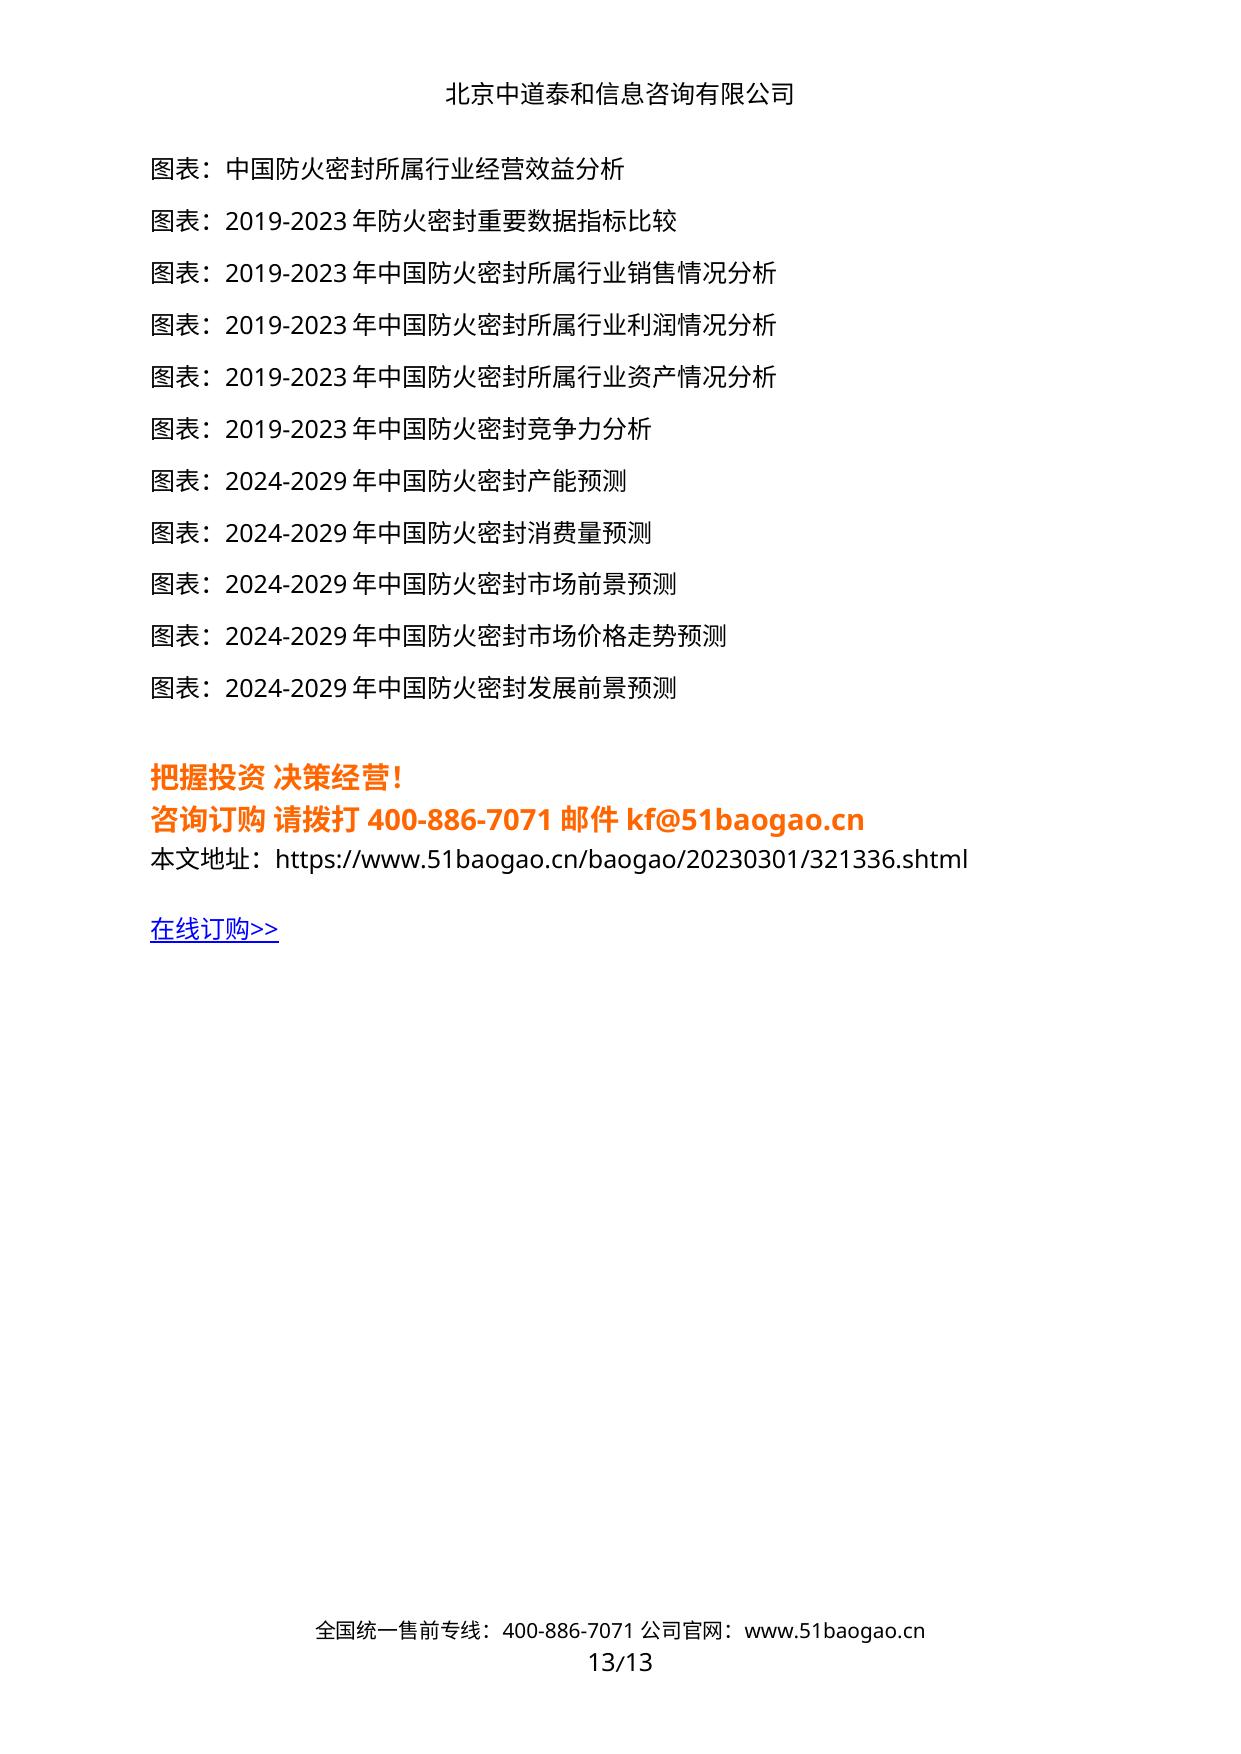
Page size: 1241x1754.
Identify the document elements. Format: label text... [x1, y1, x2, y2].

text 图表：2019-2023年中国防火密封所属行业销售情况分析 [150, 254, 1090, 290]
text 图表：2019-2023年中国防火密封所属行业资产情况分析 [150, 357, 1090, 394]
text 把握投资 决策经营！咨询订购 请拨打 400-886-7071 邮件 kf@51baogao.cn本文地址：https://www.51baogao.cn/baogao/20230301/321336.shtml [150, 721, 1090, 876]
text 图表：2024-2029年中国防火密封产能预测 [150, 461, 1090, 497]
text 图表：2019-2023年中国防火密封竞争力分析 [150, 409, 1090, 446]
text 图表：2024-2029年中国防火密封消费量预测 [150, 513, 1090, 549]
text 图表：2024-2029年中国防火密封发展前景预测 [150, 669, 1090, 705]
text 图表：2019-2023年防火密封重要数据指标比较 [150, 202, 1090, 238]
text 在线订购>> [150, 876, 1090, 946]
text 图表：中国防火密封所属行业经营效益分析 [150, 150, 1090, 186]
text 图表：2024-2029年中国防火密封市场前景预测 [150, 565, 1090, 601]
text 图表：2019-2023年中国防火密封所属行业利润情况分析 [150, 306, 1090, 342]
text 图表：2024-2029年中国防火密封市场价格走势预测 [150, 617, 1090, 653]
